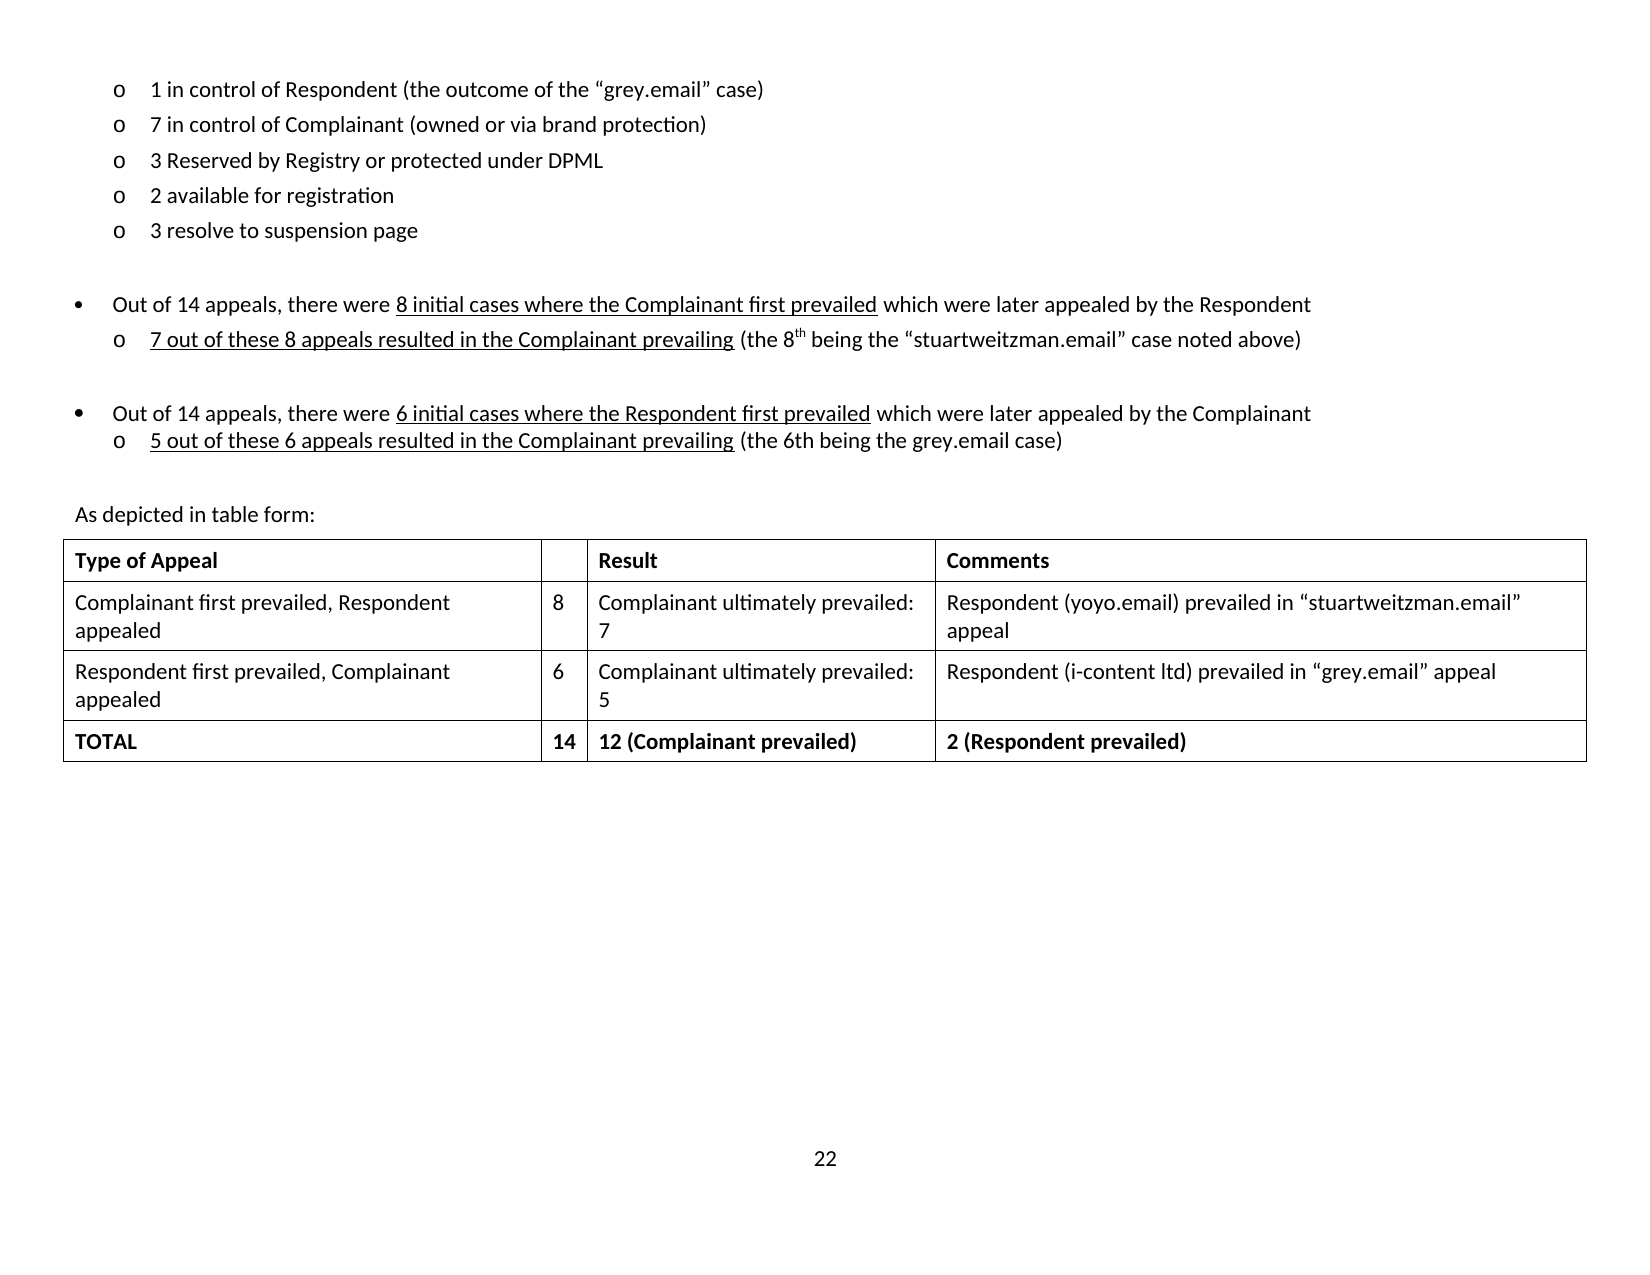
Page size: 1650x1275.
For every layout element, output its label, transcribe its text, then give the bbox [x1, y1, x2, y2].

list 3 Reserved by Registry or protected under DPML [112, 146, 1575, 175]
table_cell 12 (Complainant prevailed) [588, 721, 935, 761]
text As depicted in table form: [75, 501, 1575, 528]
list 7 out of these 8 appeals resulted in the Complainant prevailing (the 8th being the “stuartweitzman.email” case noted above) [112, 325, 1575, 354]
list 1 in control of Respondent (the outcome of the “grey.email” case) [112, 75, 1575, 104]
table_cell TOTAL [64, 721, 541, 761]
table_cell 8 [542, 582, 587, 650]
table_cell 14 [542, 721, 587, 761]
table_cell Complainant ultimately prevailed: 7 [588, 582, 935, 650]
table_cell 6 [542, 651, 587, 720]
table_header Result [588, 540, 935, 581]
list 5 out of these 6 appeals resulted in the Complainant prevailing (the 6th being the grey.email case) [112, 427, 1575, 456]
table_cell Respondent (i-content ltd) prevailed in “grey.email” appeal [936, 651, 1586, 720]
list Out of 14 appeals, there were 6 initial cases where the Respondent first prevailed which were later appealed by the Complainant [75, 399, 1575, 427]
table_cell Respondent first prevailed, Complainant appealed [64, 651, 541, 720]
table_header Type of Appeal [64, 540, 541, 581]
list 3 resolve to suspension page [112, 217, 1575, 246]
table_cell 2 (Respondent prevailed) [936, 721, 1586, 761]
table_cell Complainant ultimately prevailed: 5 [588, 651, 935, 720]
list 7 in control of Complainant (owned or via brand protection) [112, 110, 1575, 139]
list Out of 14 appeals, there were 8 initial cases where the Complainant first prevailed which were later appealed by the Respondent [75, 291, 1575, 318]
list 2 available for registration [112, 181, 1575, 210]
table_header Comments [936, 540, 1586, 581]
table_cell Respondent (yoyo.email) prevailed in “stuartweitzman.email” appeal [936, 582, 1586, 650]
table_cell Complainant first prevailed, Respondent appealed [64, 582, 541, 650]
table_header [542, 540, 587, 581]
